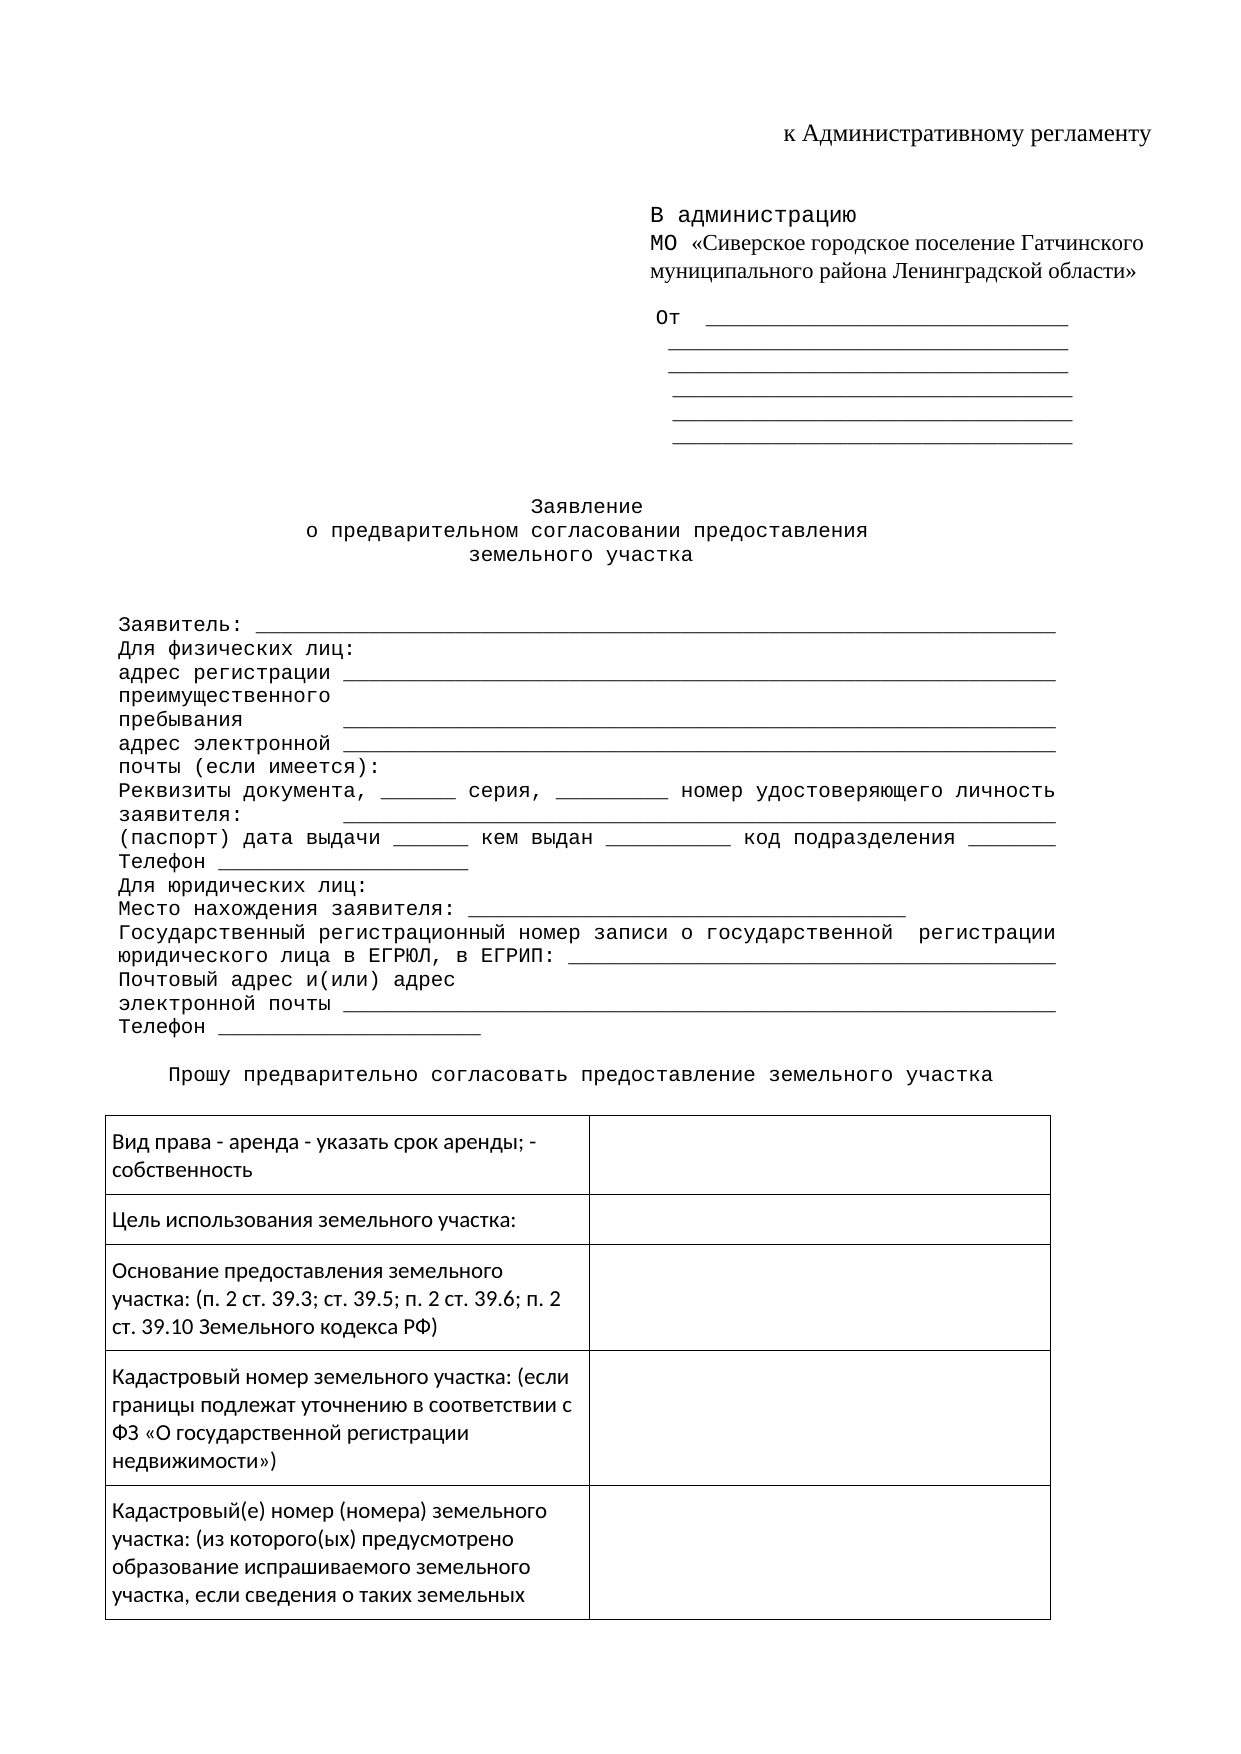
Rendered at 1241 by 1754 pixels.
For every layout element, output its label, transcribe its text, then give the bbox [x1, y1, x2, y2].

table_header Вид права - аренда - указать срок аренды; - собственность [106, 1116, 589, 1194]
text пребывания _________________________________________________________ [118, 709, 1152, 733]
text к Административному регламенту [118, 118, 1152, 147]
table_header [590, 1116, 1050, 1194]
table_cell [590, 1351, 1050, 1485]
text земельного участка [118, 543, 1152, 567]
text Государственный регистрационный номер записи о государственной регистрации [118, 922, 1152, 946]
text ________________________________ [118, 331, 1152, 354]
text Для физических лиц: [118, 638, 1152, 662]
text ________________________________ [118, 354, 1152, 378]
table_cell [590, 1486, 1050, 1619]
text Заявитель: ________________________________________________________________ [118, 614, 1152, 638]
text МО «Сиверское городское поселение Гатчинского муниципального района Ленинградской области» [650, 229, 1172, 283]
table_cell Основание предоставления земельного участка: (п. 2 ст. 39.3; ст. 39.5; п. 2 ст. 39.6; п. 2 ст. 39.10 Земельного кодекса РФ) [106, 1245, 589, 1350]
text заявителя: _________________________________________________________ [118, 804, 1152, 827]
text Прошу предварительно согласовать предоставление земельного участка [118, 1064, 1152, 1087]
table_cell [106, 1486, 589, 1619]
text Почтовый адрес и(или) адрес [118, 969, 1152, 993]
text Реквизиты документа, ______ серия, _________ номер удостоверяющего личность [118, 780, 1152, 804]
table_cell [590, 1195, 1050, 1244]
text Телефон ____________________ [118, 851, 1152, 874]
text электронной почты _________________________________________________________ [118, 993, 1152, 1016]
text От _____________________________ [118, 307, 1152, 331]
text ________________________________ [118, 425, 1152, 449]
table_cell [590, 1245, 1050, 1350]
text ________________________________ [118, 378, 1152, 402]
text преимущественного [118, 685, 1152, 709]
text юридического лица в ЕГРЮЛ, в ЕГРИП: _______________________________________ [118, 946, 1152, 969]
text почты (если имеется): [118, 756, 1152, 780]
text ________________________________ [118, 402, 1152, 425]
text Заявление [118, 496, 1152, 520]
text (паспорт) дата выдачи ______ кем выдан __________ код подразделения _______ [118, 827, 1152, 851]
text Телефон _____________________ [118, 1016, 1152, 1040]
text Для юридических лиц: [118, 874, 1152, 898]
text адрес регистрации _________________________________________________________ [118, 662, 1152, 685]
text Место нахождения заявителя: ___________________________________ [118, 898, 1152, 922]
text адрес электронной _________________________________________________________ [118, 733, 1152, 756]
text В администрацию [650, 203, 1172, 229]
table_cell Цель использования земельного участка: [106, 1195, 589, 1244]
text о предварительном согласовании предоставления [118, 520, 1152, 543]
table_cell Кадастровый номер земельного участка: (если границы подлежат уточнению в соответствии с ФЗ «О государственной регистрации недвижимости») [106, 1351, 589, 1485]
